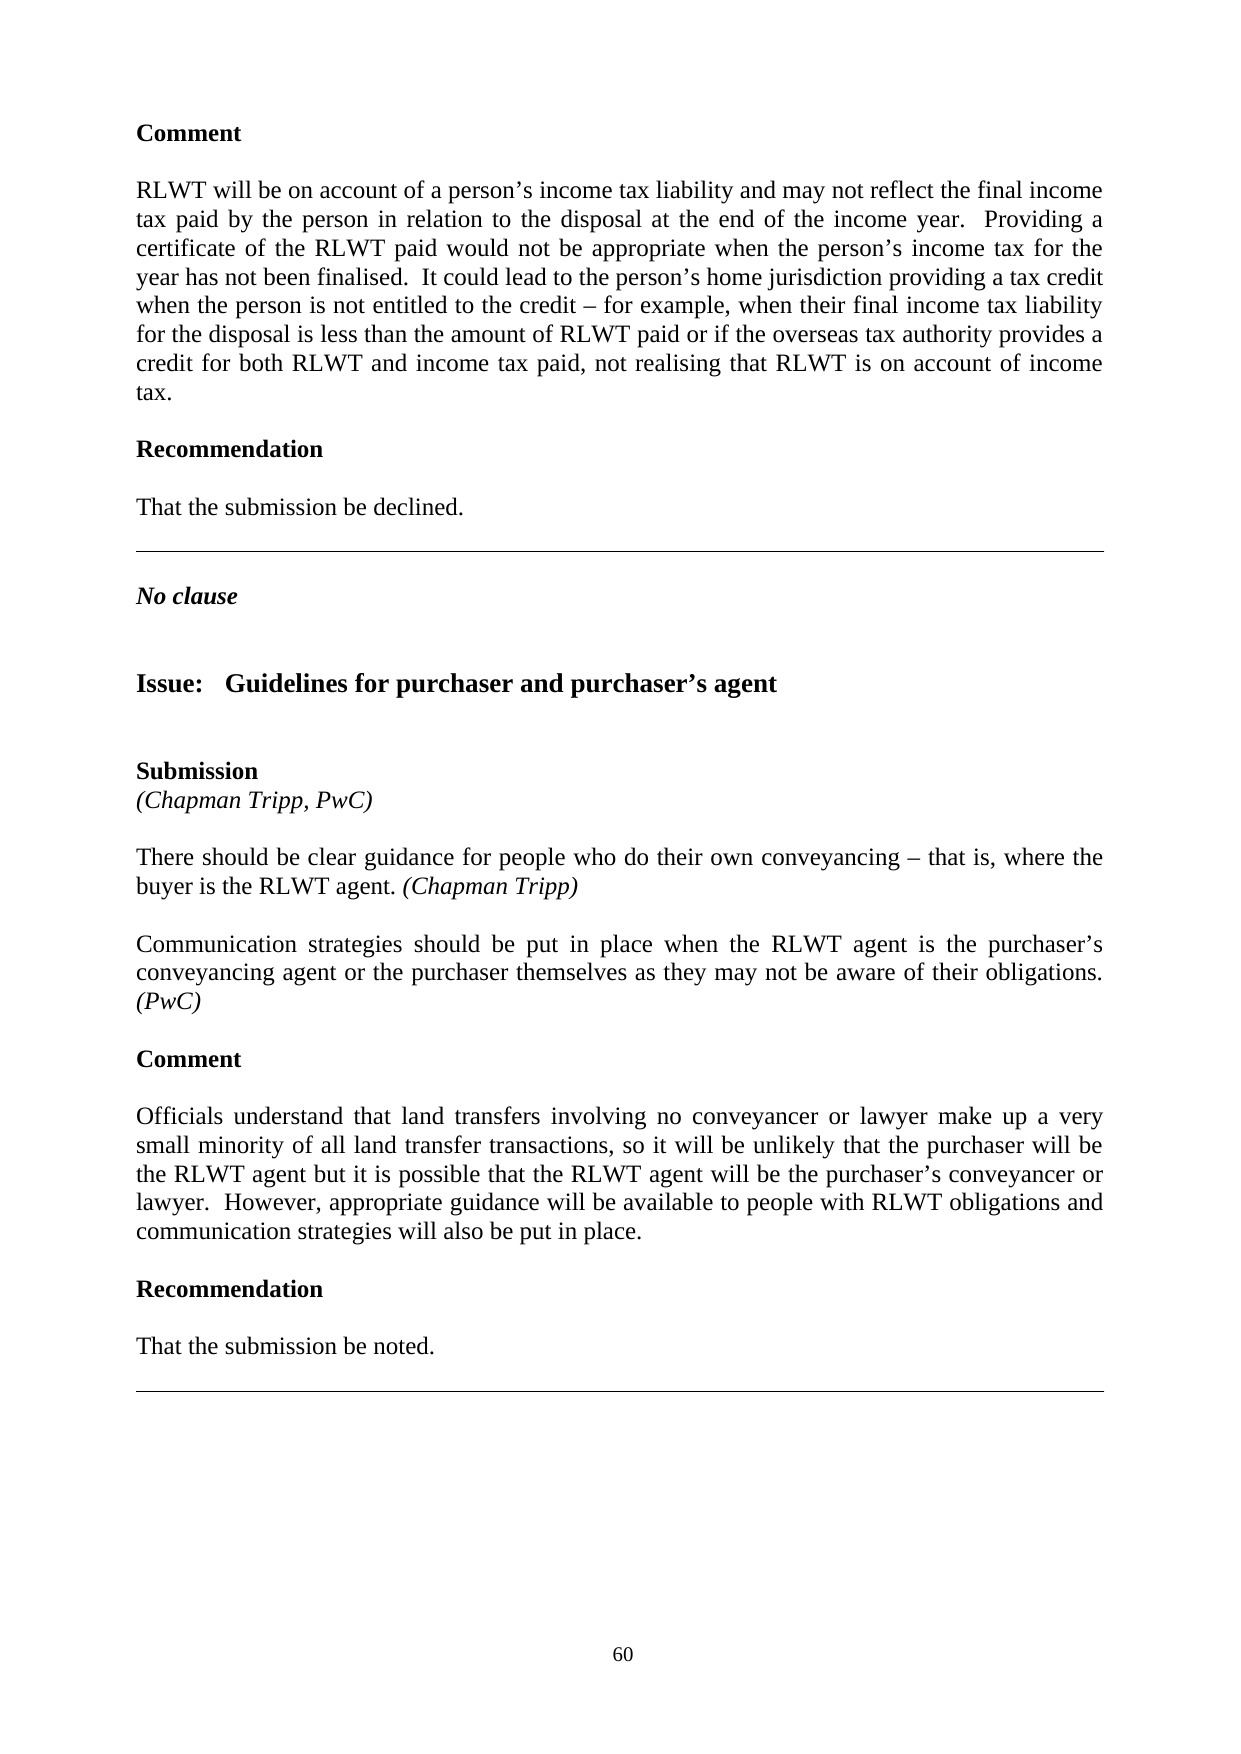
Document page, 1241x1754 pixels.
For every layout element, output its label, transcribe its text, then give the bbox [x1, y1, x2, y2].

text Communication strategies should be put in place when the RLWT agent is the purchaser’s conveyancing agent or the purchaser themselves as they may not be aware of their obligations. (PwC) [136, 929, 1104, 1015]
subtitle (Chapman Tripp, PwC) [136, 785, 1104, 814]
subtitle Recommendation [136, 434, 1104, 463]
subtitle Recommendation [136, 1274, 1104, 1302]
text That the submission be declined. [136, 492, 1104, 521]
subtitle Submission [136, 756, 1104, 785]
text There should be clear guidance for people who do their own conveyancing – that is, where the buyer is the RLWT agent. (Chapman Tripp) [136, 842, 1104, 900]
text Officials understand that land transfers involving no conveyancer or lawyer make up a very small minority of all land transfer transactions, so it will be unlikely that the purchaser will be the RLWT agent but it is possible that the RLWT agent will be the purchaser’s conveyancer or lawyer. However, appropriate guidance will be available to people with RLWT obligations and communication strategies will also be put in place. [136, 1101, 1104, 1245]
subtitle Comment [136, 1044, 1104, 1072]
subtitle Comment [136, 118, 1104, 147]
text That the submission be noted. [136, 1331, 1104, 1360]
text RLWT will be on account of a person’s income tax liability and may not reflect the final income tax paid by the person in relation to the disposal at the end of the income year. Providing a certificate of the RLWT paid would not be appropriate when the person’s income tax for the year has not been finalised. It could lead to the person’s home jurisdiction providing a tax credit when the person is not entitled to the credit – for example, when their final income tax liability for the disposal is less than the amount of RLWT paid or if the overseas tax authority provides a credit for both RLWT and income tax paid, not realising that RLWT is on account of income tax. [136, 176, 1104, 406]
subtitle Issue: Guidelines for purchaser and purchaser’s agent [136, 667, 1104, 699]
subtitle No clause [136, 581, 1104, 610]
